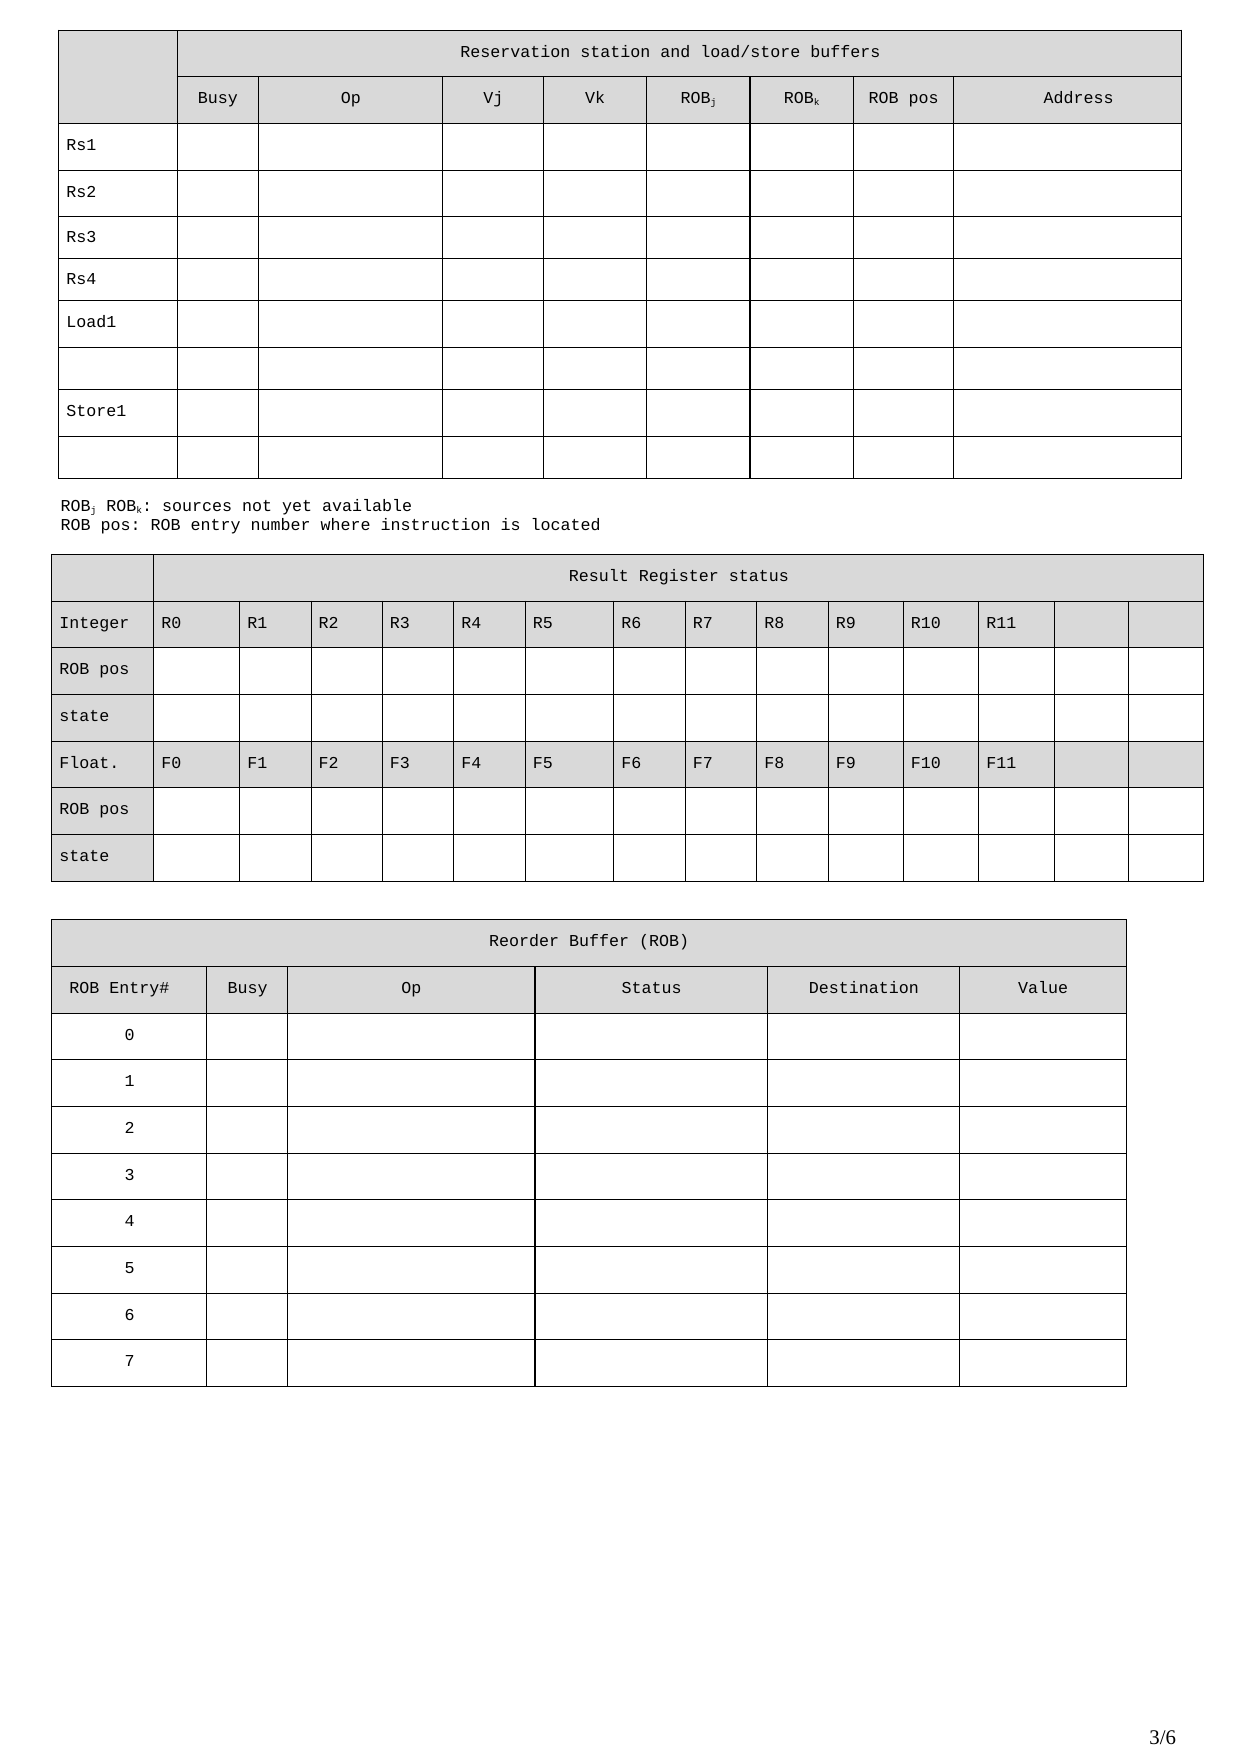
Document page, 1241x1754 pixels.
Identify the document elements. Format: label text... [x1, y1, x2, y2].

table_cell [1129, 602, 1203, 647]
table_cell [207, 1014, 287, 1059]
table_cell [544, 217, 646, 258]
table_cell [312, 695, 382, 741]
table_cell R9 [829, 602, 903, 647]
table_cell R1 [240, 602, 311, 647]
table_cell [614, 835, 685, 881]
table_cell [757, 695, 828, 741]
table_cell [954, 301, 1181, 347]
table_cell [288, 1340, 534, 1386]
table_cell [207, 1294, 287, 1339]
table_cell Busy [178, 77, 258, 123]
table_cell [544, 390, 646, 436]
table_cell [288, 1154, 534, 1199]
table_cell [443, 301, 543, 347]
table_cell [1129, 648, 1203, 694]
table_cell [259, 259, 442, 300]
table_cell [979, 648, 1054, 694]
table_cell R8 [757, 602, 828, 647]
table_cell [383, 695, 453, 741]
table_cell ROB pos [52, 648, 153, 694]
table_cell [960, 1340, 1126, 1386]
table_cell F0 [154, 742, 239, 787]
table_cell [154, 695, 239, 741]
table_cell ROB pos [52, 788, 153, 834]
table_cell [454, 648, 525, 694]
table_cell F9 [829, 742, 903, 787]
table_cell [454, 835, 525, 881]
table_cell R7 [686, 602, 756, 647]
table_cell [288, 1107, 534, 1153]
table_cell F8 [757, 742, 828, 787]
table_cell [1129, 695, 1203, 741]
table_cell [854, 390, 953, 436]
table_header Result Register status [154, 555, 1203, 601]
table_cell [259, 348, 442, 389]
table_cell [383, 788, 453, 834]
table_header Reorder Buffer (ROB) [52, 920, 1126, 966]
table_cell [383, 835, 453, 881]
table_cell [178, 348, 258, 389]
table_cell [614, 788, 685, 834]
table_cell [686, 788, 756, 834]
table_cell [751, 348, 853, 389]
table_cell Rs2 [59, 171, 177, 216]
table_cell [207, 1060, 287, 1106]
table_cell ROB pos [854, 77, 953, 123]
table_cell [960, 1107, 1126, 1153]
table_cell [259, 171, 442, 216]
table_cell [259, 390, 442, 436]
table_cell F4 [454, 742, 525, 787]
table_cell [960, 1154, 1126, 1199]
table_cell Float. [52, 742, 153, 787]
table_cell [443, 259, 543, 300]
table_cell [536, 1154, 767, 1199]
table_cell [1129, 788, 1203, 834]
table_cell [207, 1200, 287, 1246]
table_cell Rs4 [59, 259, 177, 300]
table_cell ROBj [647, 77, 749, 123]
table_cell [526, 648, 613, 694]
table_cell [443, 348, 543, 389]
table_header Reservation station and load/store buffers [178, 31, 1181, 76]
table_cell [240, 835, 311, 881]
table_cell [312, 648, 382, 694]
table_cell Store1 [59, 390, 177, 436]
table_cell [686, 695, 756, 741]
table_cell [854, 301, 953, 347]
table_cell [854, 348, 953, 389]
table_cell [647, 390, 749, 436]
text ROBj ROBk: sources not yet available [60, 497, 1181, 516]
table_cell [443, 390, 543, 436]
table_cell [526, 695, 613, 741]
table_cell [686, 648, 756, 694]
table_cell [614, 648, 685, 694]
table_header [52, 555, 153, 601]
table_cell [259, 437, 442, 477]
table_cell F5 [526, 742, 613, 787]
table_cell [259, 217, 442, 258]
table_cell 6 [52, 1294, 206, 1339]
table_cell [178, 437, 258, 477]
table_cell [536, 1247, 767, 1293]
table_cell [960, 1247, 1126, 1293]
table_cell Busy [207, 967, 287, 1013]
table_cell state [52, 835, 153, 881]
table_cell [154, 788, 239, 834]
table_cell Value [960, 967, 1126, 1013]
table_cell [544, 259, 646, 300]
table_cell [647, 348, 749, 389]
table_cell [536, 1200, 767, 1246]
table_cell [536, 1340, 767, 1386]
table_cell [854, 217, 953, 258]
table_cell [544, 348, 646, 389]
table_cell ROBk [751, 77, 853, 123]
table_cell [960, 1200, 1126, 1246]
table_cell [854, 124, 953, 169]
table_cell [954, 171, 1181, 216]
table_cell [207, 1107, 287, 1153]
table_cell [751, 171, 853, 216]
table_cell F6 [614, 742, 685, 787]
table_cell [544, 437, 646, 477]
table_cell [686, 835, 756, 881]
table_cell [544, 171, 646, 216]
table_cell ROB Entry# [52, 967, 206, 1013]
table_cell 0 [52, 1014, 206, 1059]
table_header [59, 31, 177, 123]
table_cell Address [954, 77, 1181, 123]
table_cell Integer [52, 602, 153, 647]
table_cell [854, 259, 953, 300]
table_cell [1055, 742, 1128, 787]
table_cell R2 [312, 602, 382, 647]
table_cell Vk [544, 77, 646, 123]
table_cell [443, 437, 543, 477]
table_cell [960, 1014, 1126, 1059]
table_cell [240, 788, 311, 834]
table_cell [259, 301, 442, 347]
table_cell [207, 1154, 287, 1199]
table_cell [954, 217, 1181, 258]
table_cell Status [536, 967, 767, 1013]
table_cell [526, 835, 613, 881]
table_cell [768, 1060, 959, 1106]
table_cell [454, 788, 525, 834]
table_cell R11 [979, 602, 1054, 647]
table_cell [454, 695, 525, 741]
table_cell [288, 1060, 534, 1106]
table_cell [207, 1247, 287, 1293]
table_cell [178, 390, 258, 436]
table_cell R10 [904, 602, 978, 647]
table_cell [829, 648, 903, 694]
table_cell [544, 301, 646, 347]
table_cell [954, 437, 1181, 477]
table_cell Rs3 [59, 217, 177, 258]
table_cell [288, 1014, 534, 1059]
table_cell 7 [52, 1340, 206, 1386]
table_cell [312, 788, 382, 834]
table_cell R5 [526, 602, 613, 647]
table_cell [954, 348, 1181, 389]
table_cell 3 [52, 1154, 206, 1199]
table_cell [259, 124, 442, 169]
table_cell [979, 788, 1054, 834]
table_cell 1 [52, 1060, 206, 1106]
table_cell [768, 1014, 959, 1059]
table_cell Op [288, 967, 534, 1013]
table_cell [751, 301, 853, 347]
table_cell [954, 124, 1181, 169]
table_cell [443, 217, 543, 258]
table_cell F11 [979, 742, 1054, 787]
table_cell [647, 124, 749, 169]
table_cell [979, 835, 1054, 881]
table_cell [443, 124, 543, 169]
table_cell [443, 171, 543, 216]
table_cell [1055, 695, 1128, 741]
table_cell state [52, 695, 153, 741]
table_cell [854, 171, 953, 216]
table_cell [757, 835, 828, 881]
table_cell [178, 259, 258, 300]
table_cell [1129, 835, 1203, 881]
table_cell [854, 437, 953, 477]
table_cell [954, 259, 1181, 300]
table_cell [768, 1247, 959, 1293]
table_cell F7 [686, 742, 756, 787]
table_cell [647, 301, 749, 347]
table_cell [904, 648, 978, 694]
table_cell [829, 788, 903, 834]
table_cell [288, 1294, 534, 1339]
table_cell [312, 835, 382, 881]
table_cell [904, 835, 978, 881]
table_cell [829, 835, 903, 881]
table_cell [240, 695, 311, 741]
table_cell [178, 171, 258, 216]
table_cell F2 [312, 742, 382, 787]
table_cell [647, 437, 749, 477]
table_cell [526, 788, 613, 834]
table_cell [829, 695, 903, 741]
table_cell Rs1 [59, 124, 177, 169]
table_cell [960, 1294, 1126, 1339]
table_cell [1055, 648, 1128, 694]
table_cell 5 [52, 1247, 206, 1293]
table_cell [751, 259, 853, 300]
table_cell Op [259, 77, 442, 123]
table_cell [757, 648, 828, 694]
table_cell [544, 124, 646, 169]
table_cell [288, 1200, 534, 1246]
table_cell [154, 835, 239, 881]
table_cell Destination [768, 967, 959, 1013]
table_cell [536, 1294, 767, 1339]
table_cell [768, 1107, 959, 1153]
table_cell [240, 648, 311, 694]
table_cell [178, 217, 258, 258]
table_cell F1 [240, 742, 311, 787]
table_cell [904, 695, 978, 741]
table_cell Vj [443, 77, 543, 123]
table_cell F10 [904, 742, 978, 787]
table_cell [960, 1060, 1126, 1106]
table_cell F3 [383, 742, 453, 787]
table_cell [1055, 835, 1128, 881]
table_cell [751, 437, 853, 477]
table_cell [288, 1247, 534, 1293]
table_cell [178, 124, 258, 169]
table_cell [154, 648, 239, 694]
table_cell [383, 648, 453, 694]
table_cell [768, 1294, 959, 1339]
table_cell [647, 171, 749, 216]
table_cell [178, 301, 258, 347]
table_cell [768, 1154, 959, 1199]
table_cell [59, 437, 177, 477]
table_cell [768, 1340, 959, 1386]
table_cell [751, 390, 853, 436]
text ROB pos: ROB entry number where instruction is located [60, 516, 1181, 535]
table_cell R0 [154, 602, 239, 647]
table_cell [1129, 742, 1203, 787]
table_cell [904, 788, 978, 834]
table_cell 2 [52, 1107, 206, 1153]
table_cell [751, 217, 853, 258]
table_cell [59, 348, 177, 389]
table_cell [207, 1340, 287, 1386]
table_cell [647, 217, 749, 258]
table_cell [1055, 602, 1128, 647]
table_cell [1055, 788, 1128, 834]
table_cell [536, 1014, 767, 1059]
table_cell [614, 695, 685, 741]
table_cell [536, 1107, 767, 1153]
table_cell 4 [52, 1200, 206, 1246]
table_cell [954, 390, 1181, 436]
table_cell [536, 1060, 767, 1106]
table_cell [751, 124, 853, 169]
table_cell R3 [383, 602, 453, 647]
table_cell [768, 1200, 959, 1246]
table_cell R4 [454, 602, 525, 647]
table_cell Load1 [59, 301, 177, 347]
table_cell R6 [614, 602, 685, 647]
table_cell [979, 695, 1054, 741]
table_cell [647, 259, 749, 300]
table_cell [757, 788, 828, 834]
